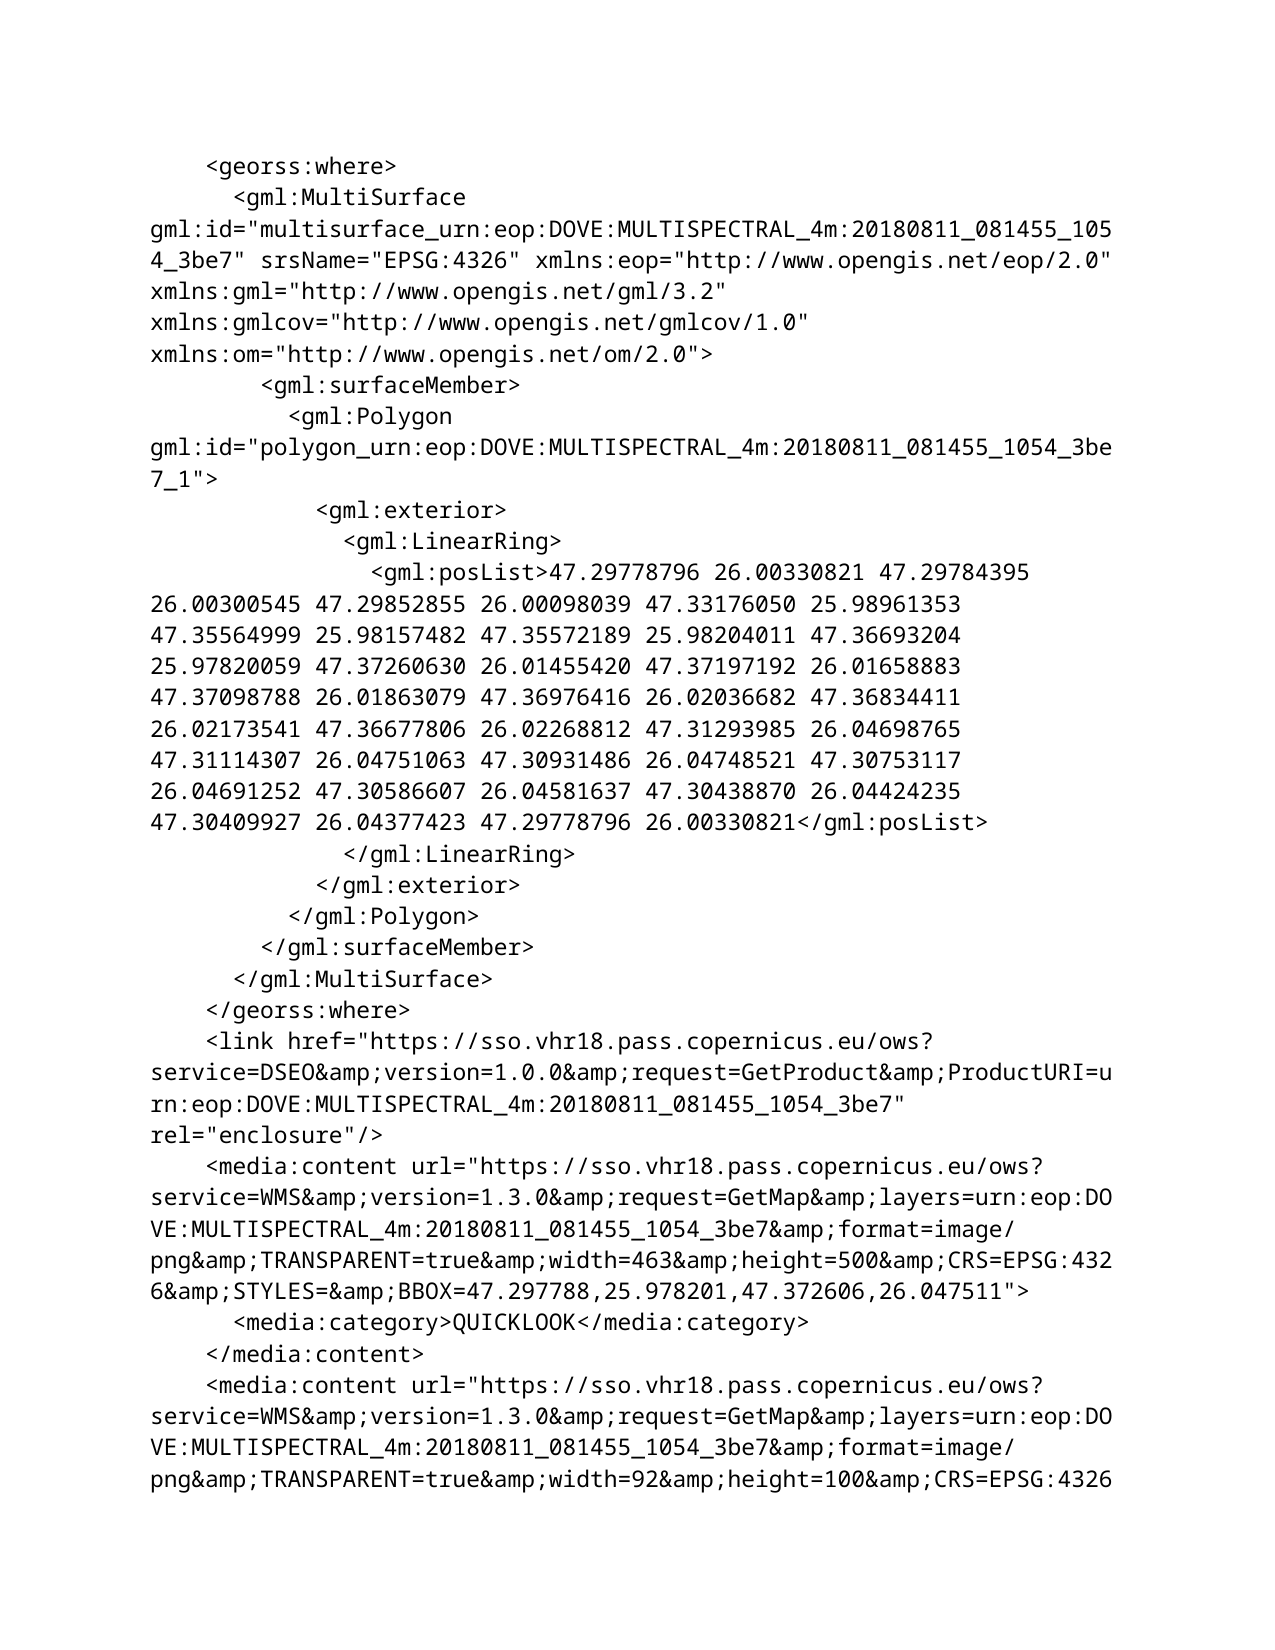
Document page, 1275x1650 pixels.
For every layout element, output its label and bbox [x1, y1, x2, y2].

text [150, 150, 1125, 1494]
